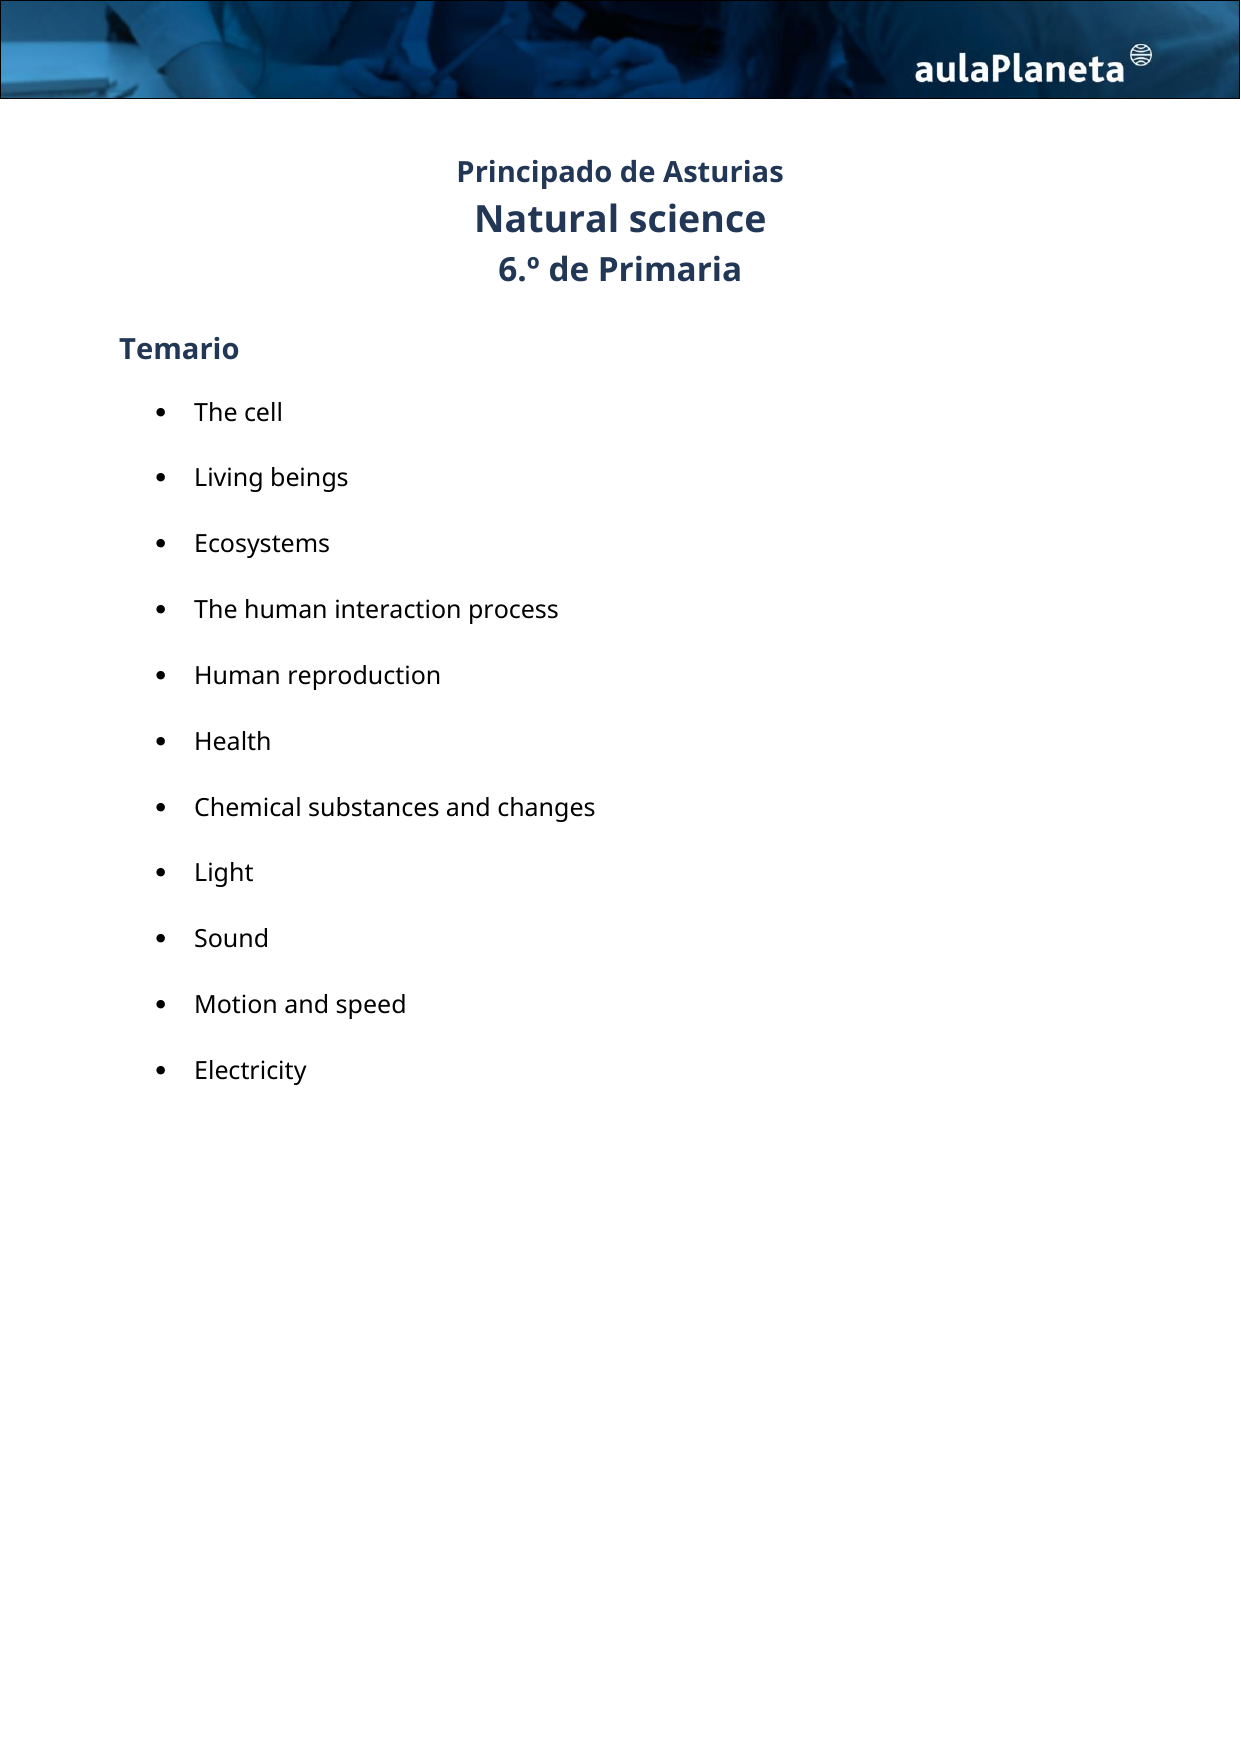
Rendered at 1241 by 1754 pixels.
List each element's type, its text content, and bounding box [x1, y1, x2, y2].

table_cell 6.º de Primaria [119, 246, 1121, 291]
picture [1, 1, 1239, 98]
table_header Principado de Asturias [119, 152, 1121, 191]
table_header Temario [119, 328, 1121, 368]
table_cell The cell Living beings Ecosystems The human interaction process Human reproduction Health Chemical substances and changes Light Sound Motion and speed Electricity [119, 369, 1121, 1117]
table_cell Natural science [119, 193, 1121, 244]
